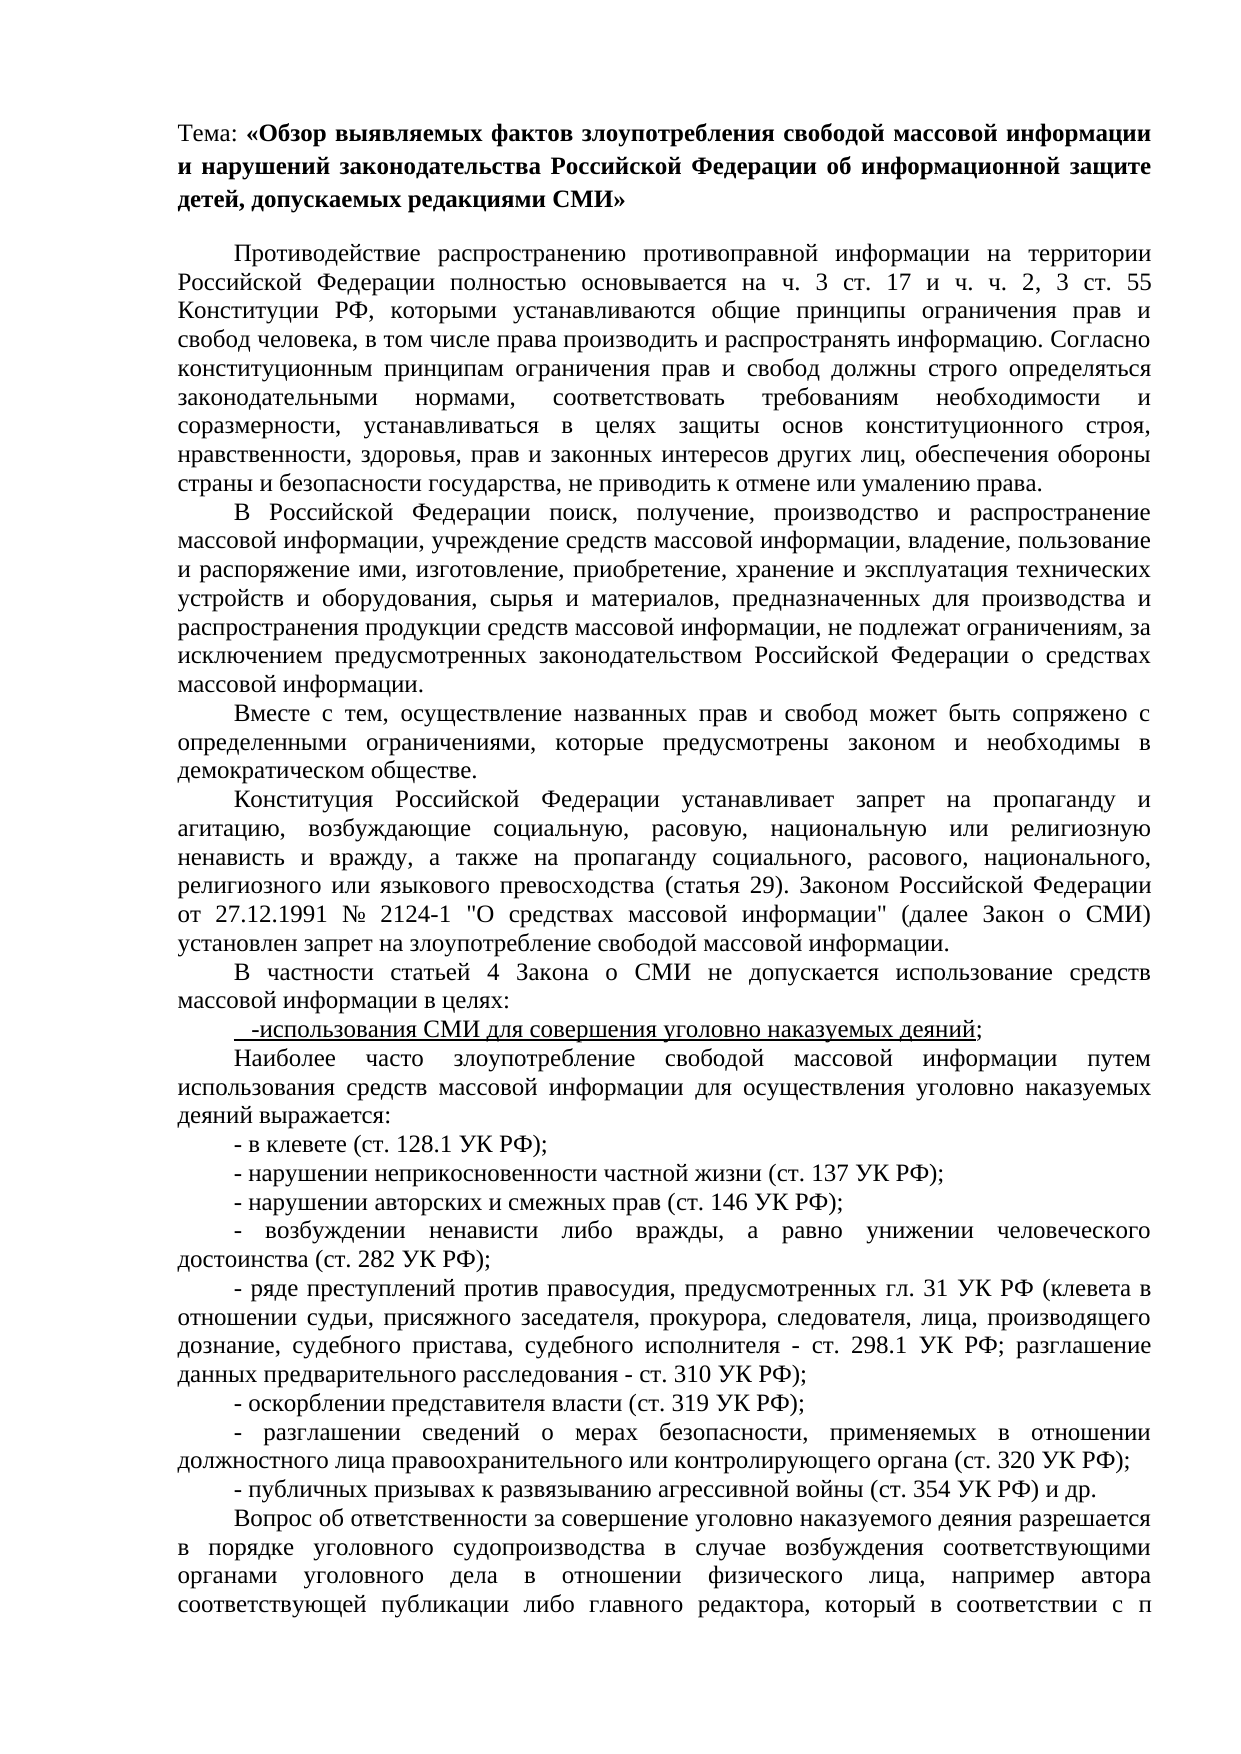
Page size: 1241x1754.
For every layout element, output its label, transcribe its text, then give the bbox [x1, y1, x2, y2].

text - оскорблении представителя власти (ст. 319 УК РФ); [177, 1388, 1152, 1417]
text - нарушении авторских и смежных прав (ст. 146 УК РФ); [177, 1187, 1152, 1216]
text -использования СМИ для совершения уголовно наказуемых деяний; [177, 1014, 1152, 1043]
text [177, 1503, 1152, 1618]
text Наиболее часто злоупотребление свободой массовой информации путем использования средств массовой информации для осуществления уголовно наказуемых деяний выражается: [177, 1043, 1152, 1129]
text Тема: «Обзор выявляемых фактов злоупотребления свободой массовой информации и нарушений законодательства Российской Федерации об информационной защите детей, допускаемых редакциями СМИ» [177, 118, 1152, 213]
text В частности статьей 4 Закона о СМИ не допускается использование средств массовой информации в целях: [177, 957, 1152, 1014]
text Вместе с тем, осуществление названных прав и свобод может быть сопряжено с определенными ограничениями, которые предусмотрены законом и необходимы в демократическом обществе. [177, 698, 1152, 784]
text В Российской Федерации поиск, получение, производство и распространение массовой информации, учреждение средств массовой информации, владение, пользование и распоряжение ими, изготовление, приобретение, хранение и эксплуатация технических устройств и оборудования, сырья и материалов, предназначенных для производства и распространения продукции средств массовой информации, не подлежат ограничениям, за исключением предусмотренных законодательством Российской Федерации о средствах массовой информации. [177, 497, 1152, 698]
text - разглашении сведений о мерах безопасности, применяемых в отношении должностного лица правоохранительного или контролирующего органа (ст. 320 УК РФ); [177, 1417, 1152, 1474]
text Противодействие распространению противоправной информации на территории Российской Федерации полностью основывается на ч. 3 ст. 17 и ч. ч. 2, 3 ст. 55 Конституции РФ, которыми устанавливаются общие принципы ограничения прав и свобод человека, в том числе права производить и распространять информацию. Согласно конституционным принципам ограничения прав и свобод должны строго определяться законодательными нормами, соответствовать требованиям необходимости и соразмерности, устанавливаться в целях защиты основ конституционного строя, нравственности, здоровья, прав и законных интересов других лиц, обеспечения обороны страны и безопасности государства, не приводить к отмене или умалению права. [177, 238, 1152, 497]
text - ряде преступлений против правосудия, предусмотренных гл. 31 УК РФ (клевета в отношении судьи, присяжного заседателя, прокурора, следователя, лица, производящего дознание, судебного пристава, судебного исполнителя - ст. 298.1 УК РФ; разглашение данных предварительного расследования - ст. 310 УК РФ); [177, 1273, 1152, 1388]
text - нарушении неприкосновенности частной жизни (ст. 137 УК РФ); [177, 1158, 1152, 1187]
text - в клевете (ст. 128.1 УК РФ); [177, 1129, 1152, 1158]
text Конституция Российской Федерации устанавливает запрет на пропаганду и агитацию, возбуждающие социальную, расовую, национальную или религиозную ненависть и вражду, а также на пропаганду социального, расового, национального, религиозного или языкового превосходства (статья 29). Законом Российской Федерации от 27.12.1991 № 2124-1 "О средствах массовой информации" (далее Закон о СМИ) установлен запрет на злоупотребление свободой массовой информации. [177, 784, 1152, 957]
text - возбуждении ненависти либо вражды, а равно унижении человеческого достоинства (ст. 282 УК РФ); [177, 1216, 1152, 1273]
text - публичных призывах к развязыванию агрессивной войны (ст. 354 УК РФ) и др. [177, 1474, 1152, 1503]
